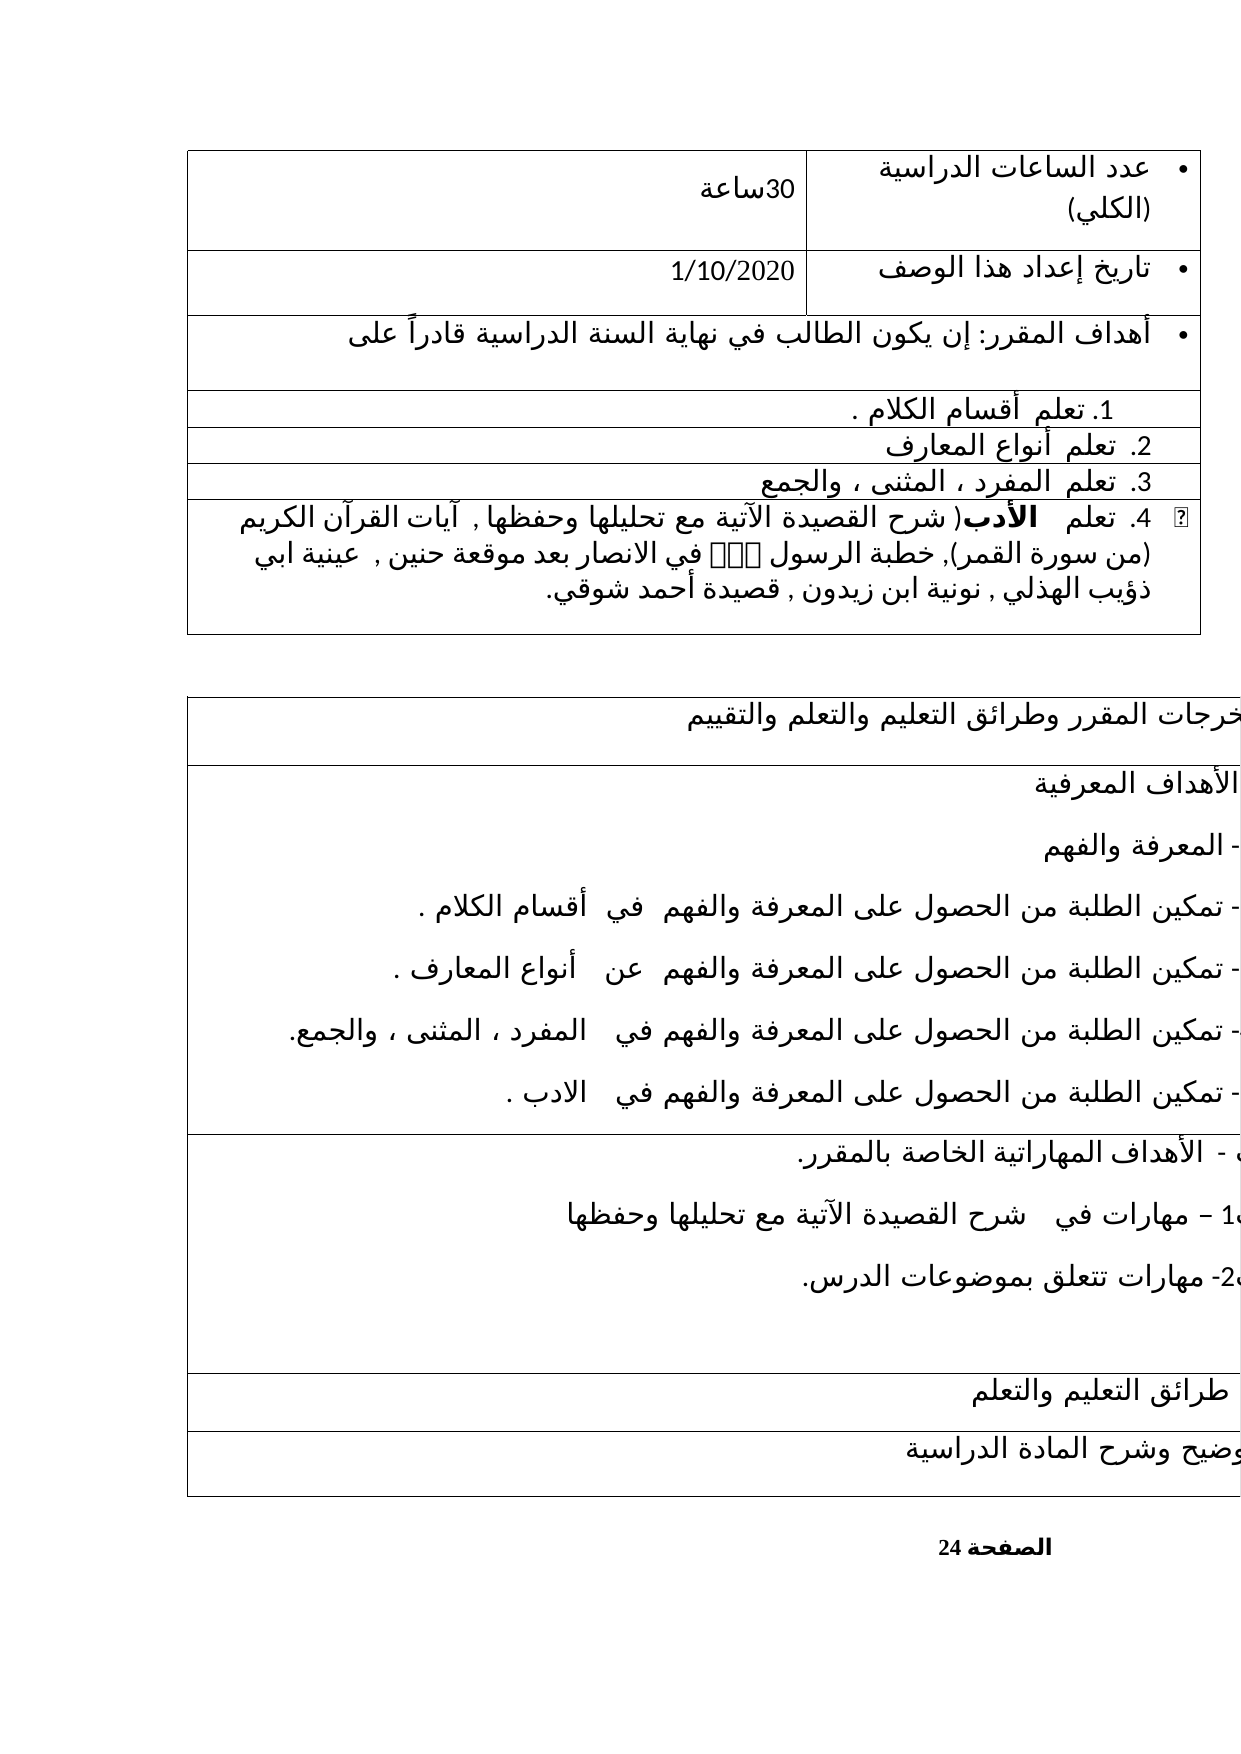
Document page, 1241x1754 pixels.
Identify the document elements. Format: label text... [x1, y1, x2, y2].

table_cell 1/10/2020 [188, 251, 806, 315]
table_cell أ- الأهداف المعرفية أ1- المعرفة والفهم أ2- تمكين الطلبة من الحصول على المعرفة والفهم في أقسام الكلام . أ3- تمكين الطلبة من الحصول على المعرفة والفهم عن أنواع المعارف . أ4- تمكين الطلبة من الحصول على المعرفة والفهم في المفرد ، المثنى ، والجمع. أ5- تمكين الطلبة من الحصول على المعرفة والفهم في الادب . [188, 766, 1240, 1134]
table_cell ب - الأهداف المهاراتية الخاصة بالمقرر. ب1 – مهارات في شرح القصيدة الآتية مع تحليلها وحفظها ب2- مهارات تتعلق بموضوعات الدرس. [188, 1135, 1240, 1372]
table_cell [188, 1432, 1240, 1496]
table_cell 4. تعلم الأدب( شرح القصيدة الآتية مع تحليلها وحفظها , آيات القرآن الكريم (من سورة القمر), خطبة الرسول  في الانصار بعد موقعة حنين , عينية ابي ذؤيب الهذلي , نونية ابن زيدون , قصيدة أحمد شوقي. [188, 500, 1200, 634]
table_cell 30ساعة [188, 151, 806, 250]
table_cell تاريخ إعداد هذا الوصف [807, 251, 1200, 315]
table_cell طرائق التعليم والتعلم [188, 1374, 1240, 1431]
table_cell أهداف المقرر: إن يكون الطالب في نهاية السنة الدراسية قادراً على [188, 316, 1200, 390]
table_header مخرجات المقرر وطرائق التعليم والتعلم والتقييم [188, 698, 1240, 764]
table_cell عدد الساعات الدراسية (الكلي) [807, 151, 1200, 250]
table_cell 2. تعلم أنواع المعارف [188, 428, 1200, 463]
table_cell 3. تعلم المفرد ، المثنى ، والجمع [188, 464, 1200, 499]
table_cell 1. تعلم أقسام الكلام . [188, 391, 1200, 426]
